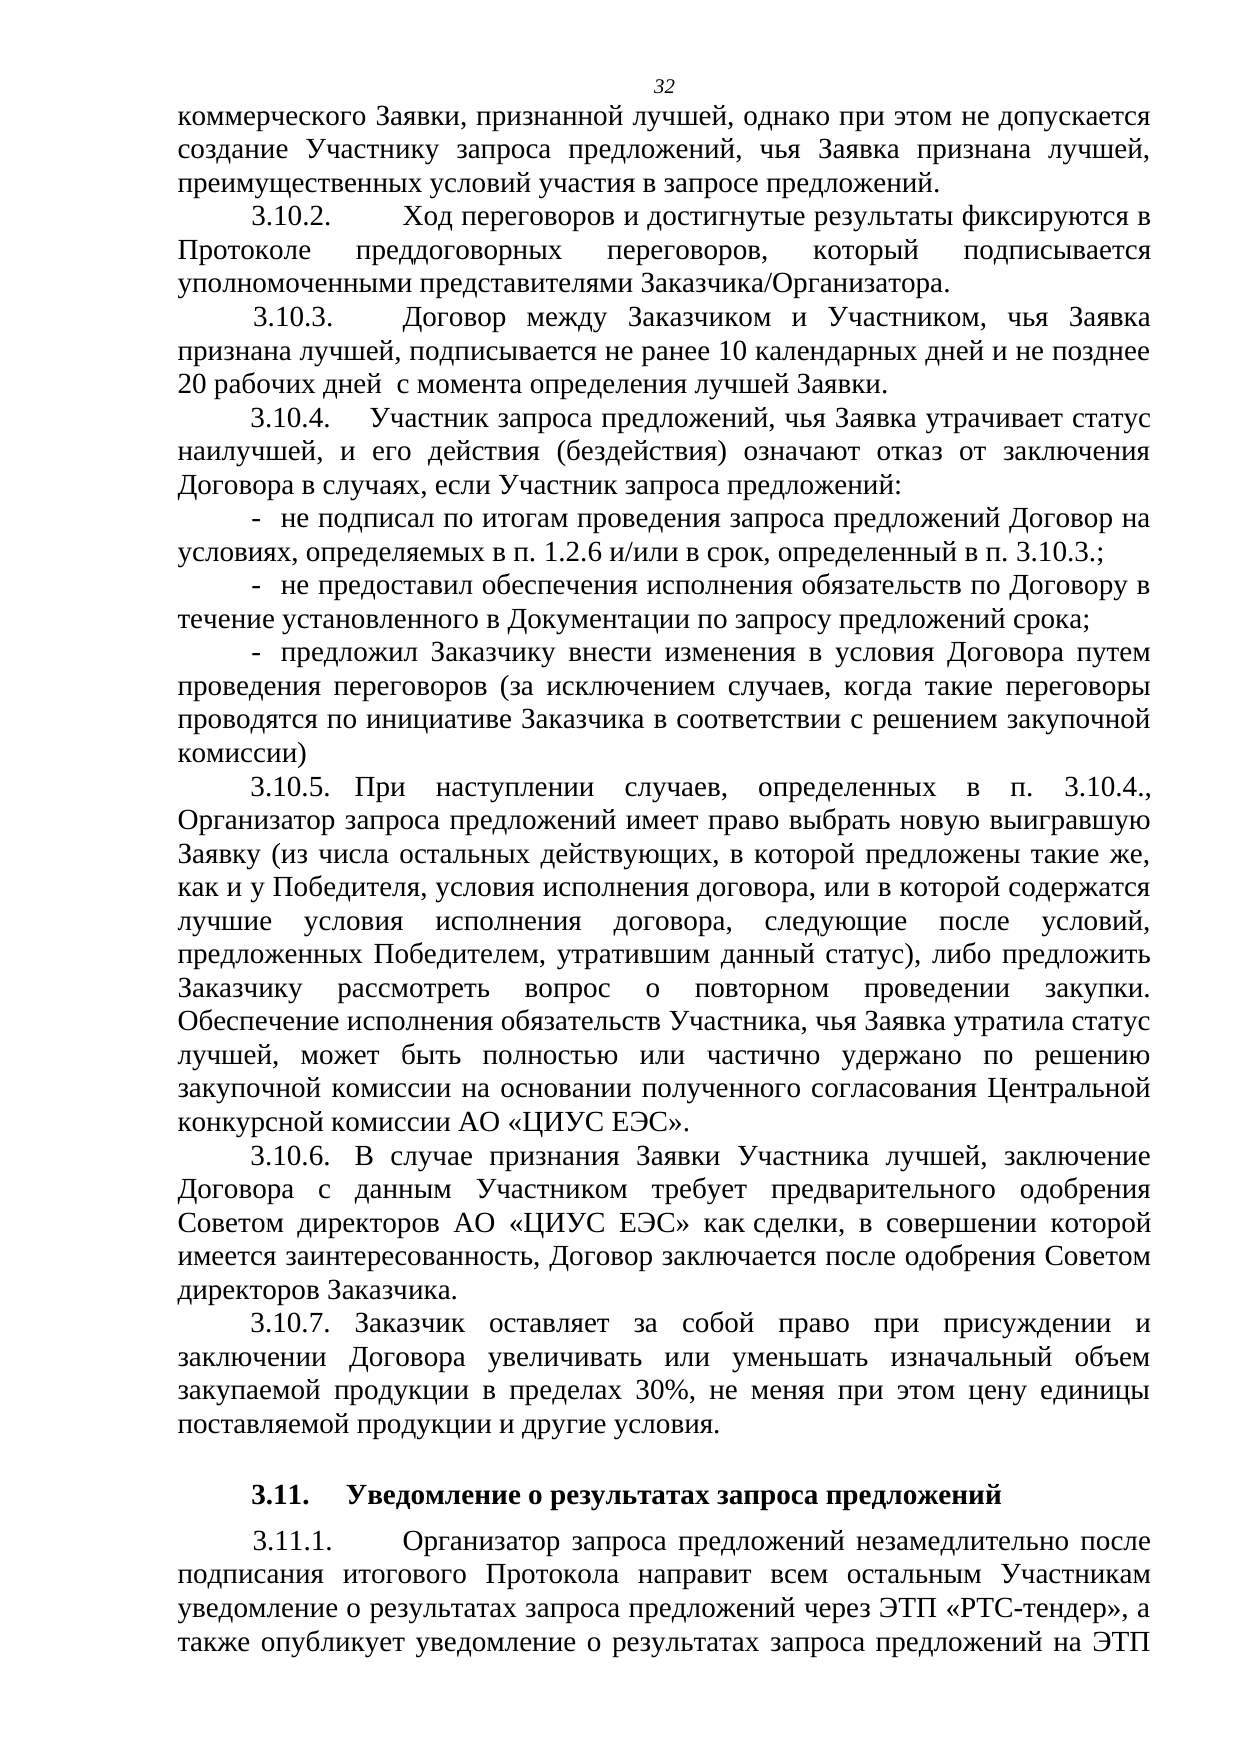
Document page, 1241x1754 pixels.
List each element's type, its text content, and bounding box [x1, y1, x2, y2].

list не подписал по итогам проведения запроса предложений Договор на условиях, определяемых в п. 1.2.6 и/или в срок, определенный в п. 3.10.3.; [177, 500, 1152, 567]
list не предоставил обеспечения исполнения обязательств по Договору в течение установленного в Документации по запросу предложений срока; [177, 567, 1152, 634]
list В случае признания Заявки Участника лучшей, заключение Договора с данным Участником требует предварительного одобрения Советом директоров АО «ЦИУС ЕЭС» как сделки, в совершении которой имеется заинтересованность, Договор заключается после одобрения Советом директоров Заказчика. [177, 1138, 1152, 1305]
list При наступлении случаев, определенных в п. 3.10.4., Организатор запроса предложений имеет право выбрать новую выигравшую Заявку (из числа остальных действующих, в которой предложены такие же, как и у Победителя, условия исполнения договора, или в которой содержатся лучшие условия исполнения договора, следующие после условий, предложенных Победителем, утратившим данный статус), либо предложить Заказчику рассмотреть вопрос о повторном проведении закупки. Обеспечение исполнения обязательств Участника, чья Заявка утратила статус лучшей, может быть полностью или частично удержано по решению закупочной комиссии на основании полученного согласования Центральной конкурсной комиссии АО «ЦИУС ЕЭС». [177, 769, 1152, 1138]
list Заказчик оставляет за собой право при присуждении и заключении Договора увеличивать или уменьшать изначальный объем закупаемой продукции в пределах 30%, не меняя при этом цену единицы поставляемой продукции и другие условия. [177, 1305, 1152, 1439]
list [177, 98, 1152, 198]
list Ход переговоров и достигнутые результаты фиксируются в Протоколе преддоговорных переговоров, который подписывается уполномоченными представителями Заказчика/Организатора. [177, 198, 1152, 299]
list Участник запроса предложений, чья Заявка утрачивает статус наилучшей, и его действия (бездействия) означают отказ от заключения Договора в случаях, если Участник запроса предложений: [177, 400, 1152, 500]
list Договор между Заказчиком и Участником, чья Заявка признана лучшей, подписывается не ранее 10 календарных дней и не позднее 20 рабочих дней с момента определения лучшей Заявки. [177, 299, 1152, 400]
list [177, 1523, 1152, 1657]
list предложил Заказчику внести изменения в условия Договора путем проведения переговоров (за исключением случаев, когда такие переговоры проводятся по инициативе Заказчика в соответствии с решением закупочной комиссии) [177, 634, 1152, 769]
list Уведомление о результатах запроса предложений [251, 1477, 1152, 1511]
